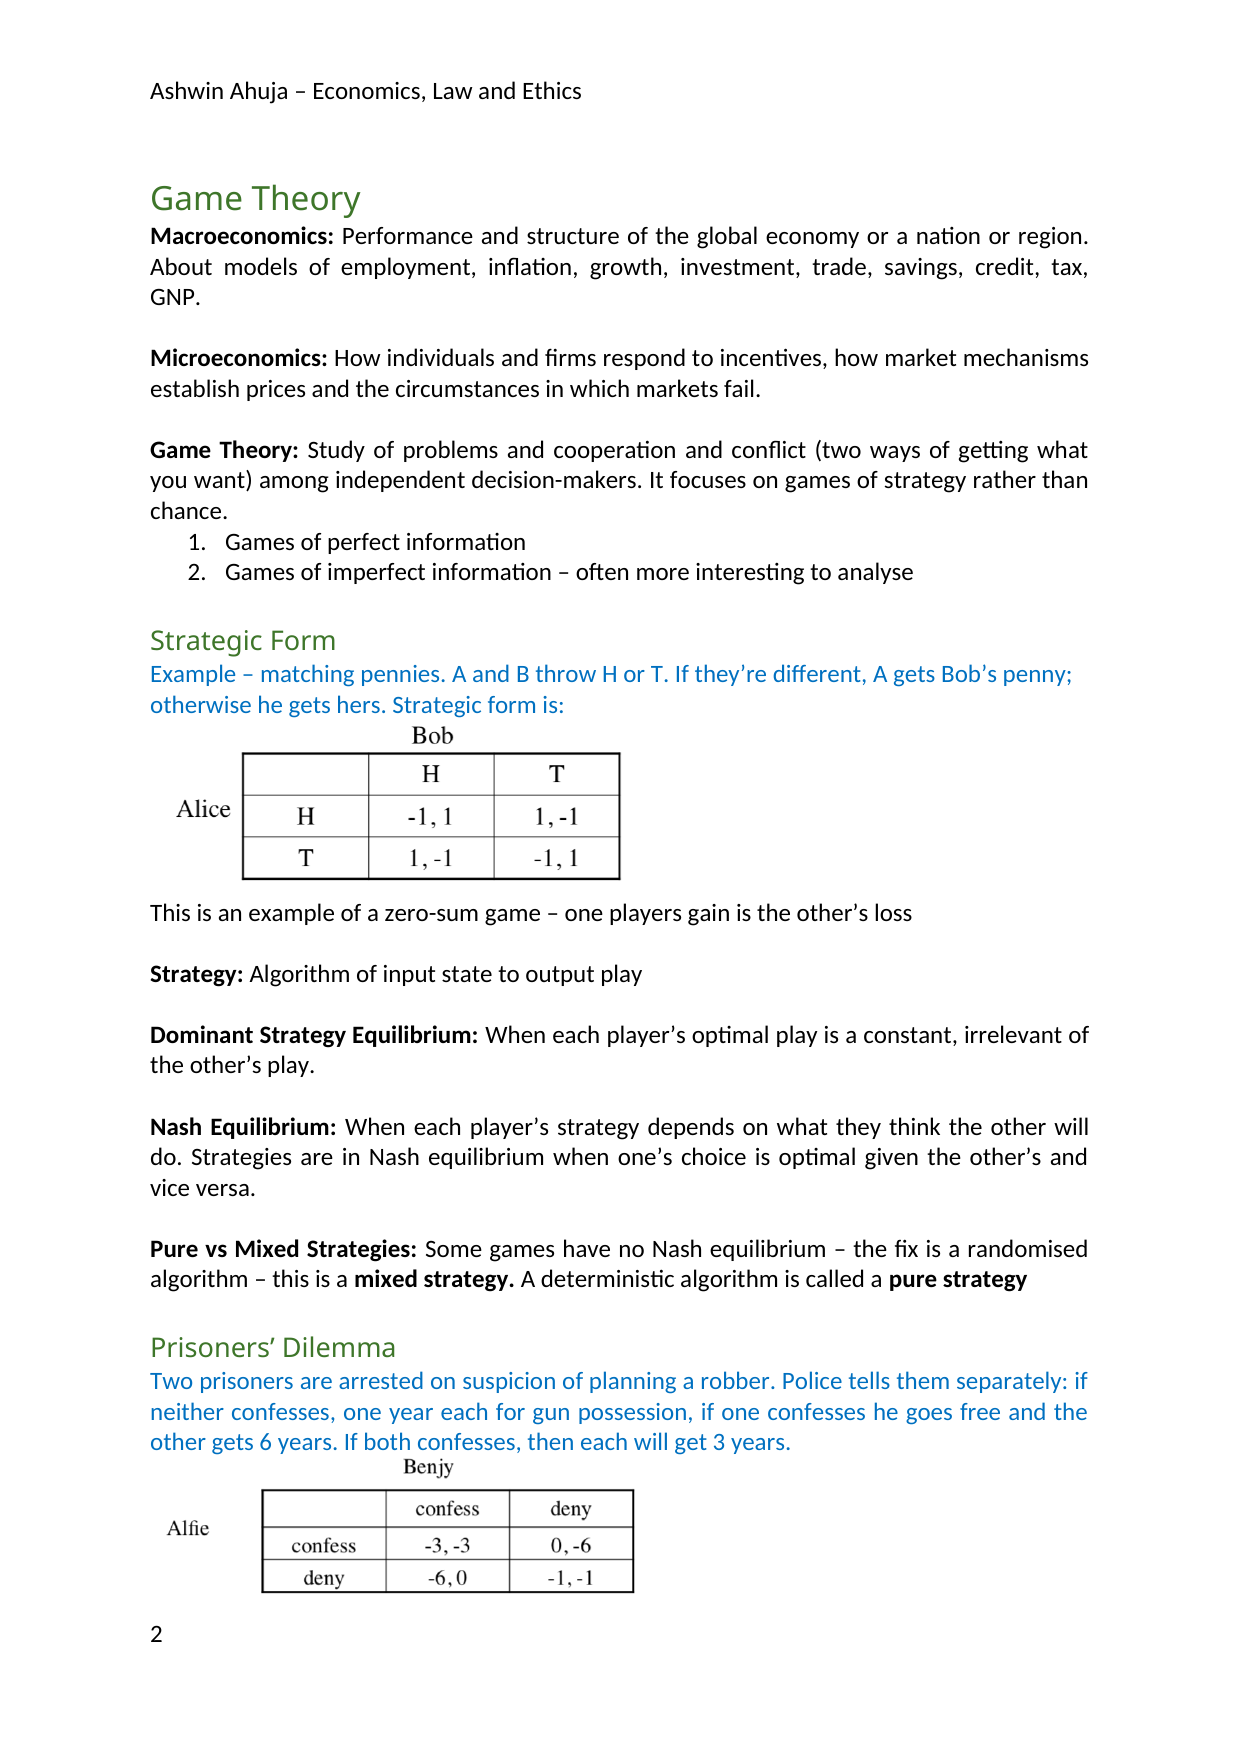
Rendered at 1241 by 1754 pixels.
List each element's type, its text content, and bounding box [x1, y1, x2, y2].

text Pure vs Mixed Strategies: Some games have no Nash equilibrium – the fix is a randomised algorithm – this is a mixed strategy. A deterministic algorithm is called a pure strategy [150, 1233, 1090, 1294]
text This is an example of a zero-sum game – one players gain is the other’s loss [150, 897, 1090, 927]
text Microeconomics: How individuals and firms respond to incentives, how market mechanisms establish prices and the circumstances in which markets fail. [150, 342, 1090, 403]
text Strategy: Algorithm of input state to output play [150, 958, 1090, 988]
subtitle Strategic Form [150, 621, 1090, 658]
list Games of perfect information [187, 526, 1090, 556]
subtitle Game Theory [150, 175, 1090, 220]
text Example – matching pennies. A and B throw H or T. If they’re different, A gets Bob’s penny; [150, 658, 1090, 689]
picture [150, 719, 646, 897]
text otherwise he gets hers. Strategic form is: [150, 689, 1090, 719]
subtitle Prisoners’ Dilemma [150, 1328, 1090, 1365]
picture [150, 1456, 655, 1603]
text Game Theory: Study of problems and cooperation and conflict (two ways of getting what you want) among independent decision-makers. It focuses on games of strategy rather than chance. [150, 434, 1090, 526]
text Two prisoners are arrested on suspicion of planning a robber. Police tells them separately: if neither confesses, one year each for gun possession, if one confesses he goes free and the other gets 6 years. If both confesses, then each will get 3 years. [150, 1365, 1090, 1457]
list Games of imperfect information – often more interesting to analyse [187, 556, 1090, 587]
text Nash Equilibrium: When each player’s strategy depends on what they think the other will do. Strategies are in Nash equilibrium when one’s choice is optimal given the other’s and vice versa. [150, 1111, 1090, 1202]
text Dominant Strategy Equilibrium: When each player’s optimal play is a constant, irrelevant of the other’s play. [150, 1019, 1090, 1080]
text Macroeconomics: Performance and structure of the global economy or a nation or region. About models of employment, inflation, growth, investment, trade, savings, credit, tax, GNP. [150, 220, 1090, 312]
